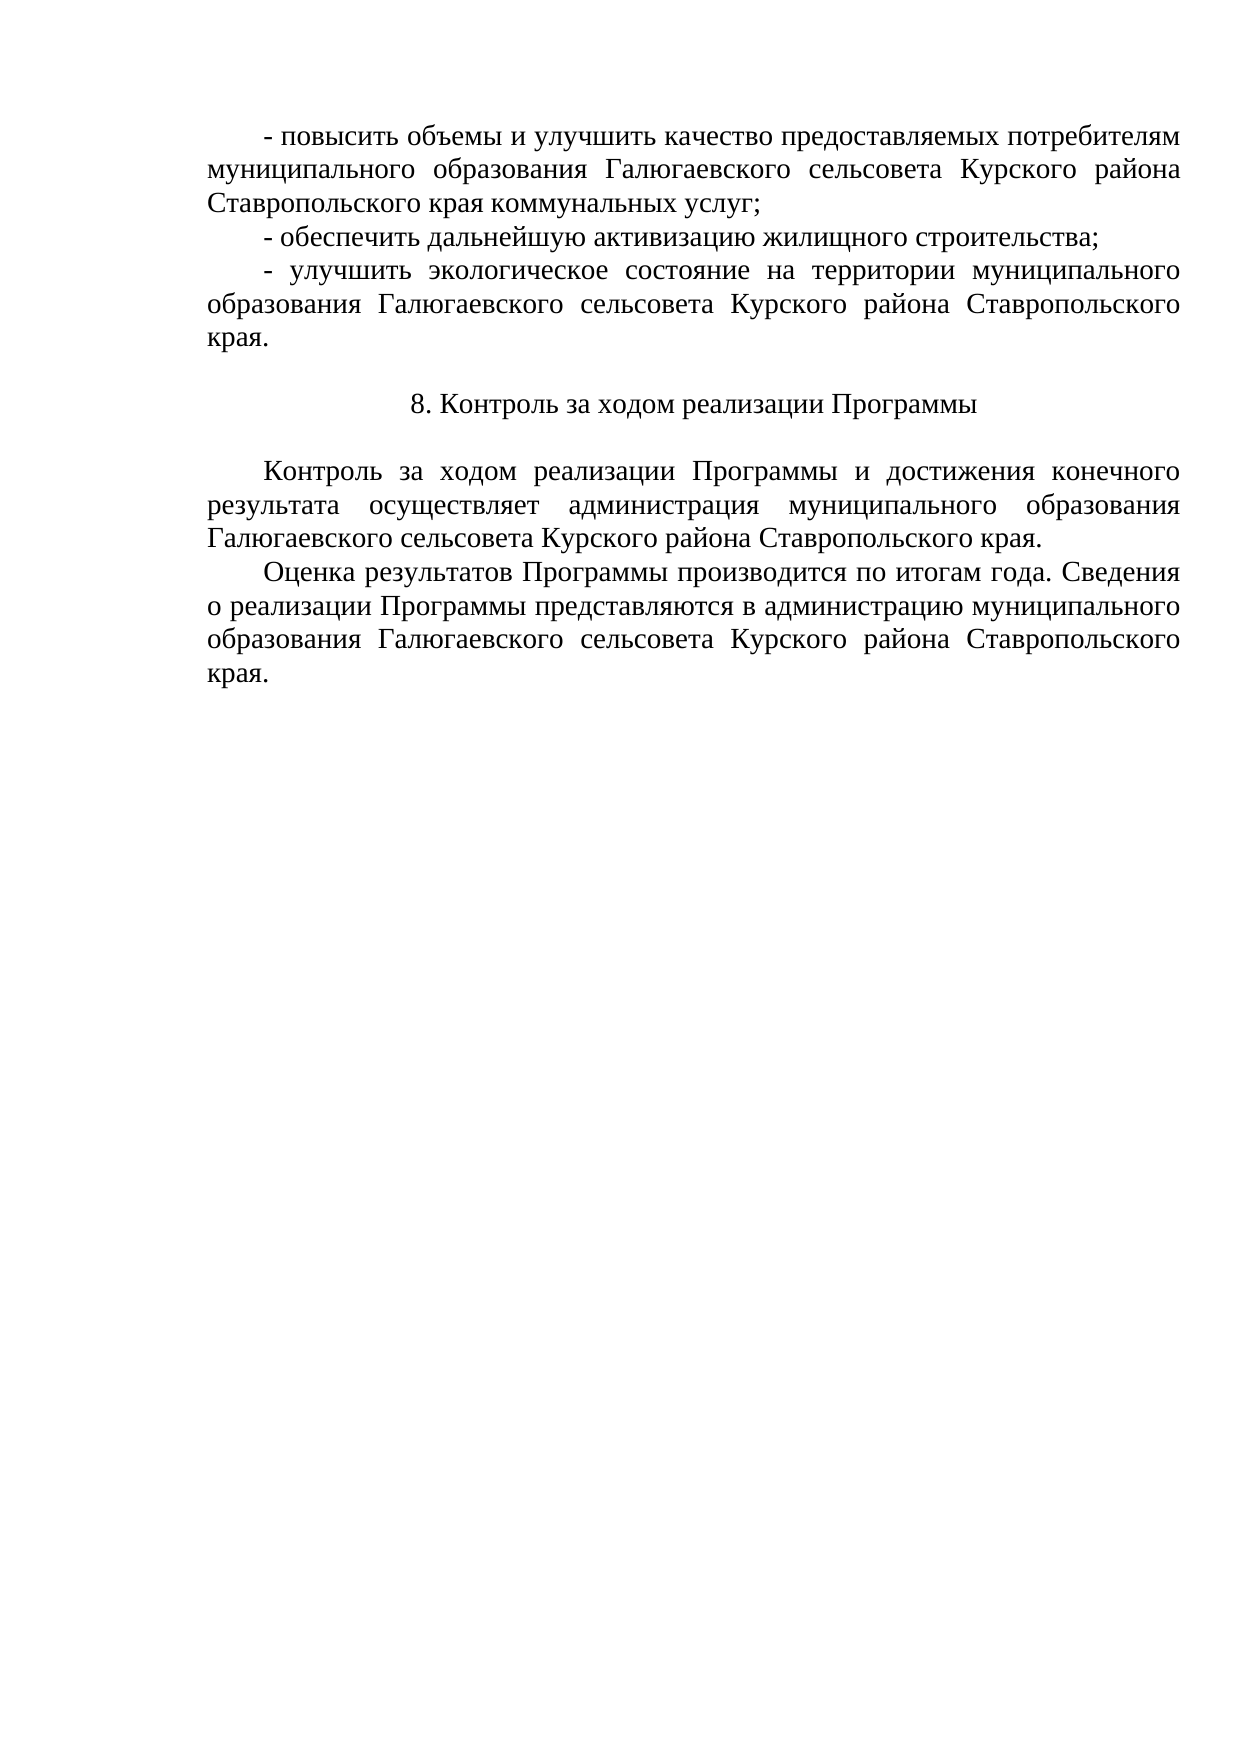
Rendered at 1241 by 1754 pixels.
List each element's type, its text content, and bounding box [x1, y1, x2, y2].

text Оценка результатов Программы производится по итогам года. Сведения о реализации Программы представляются в администрацию муниципального образования Галюгаевского сельсовета Курского района Ставропольского края. [207, 554, 1181, 688]
text 8. Контроль за ходом реализации Программы [207, 386, 1181, 420]
text - повысить объемы и улучшить качество предоставляемых потребителям муниципального образования Галюгаевского сельсовета Курского района Ставропольского края коммунальных услуг; [207, 118, 1181, 219]
text - улучшить экологическое состояние на территории муниципального образования Галюгаевского сельсовета Курского района Ставропольского края. [207, 252, 1181, 353]
text Контроль за ходом реализации Программы и достижения конечного результата осуществляет администрация муниципального образования Галюгаевского сельсовета Курского района Ставропольского края. [207, 453, 1181, 554]
text - обеспечить дальнейшую активизацию жилищного строительства; [207, 219, 1181, 252]
